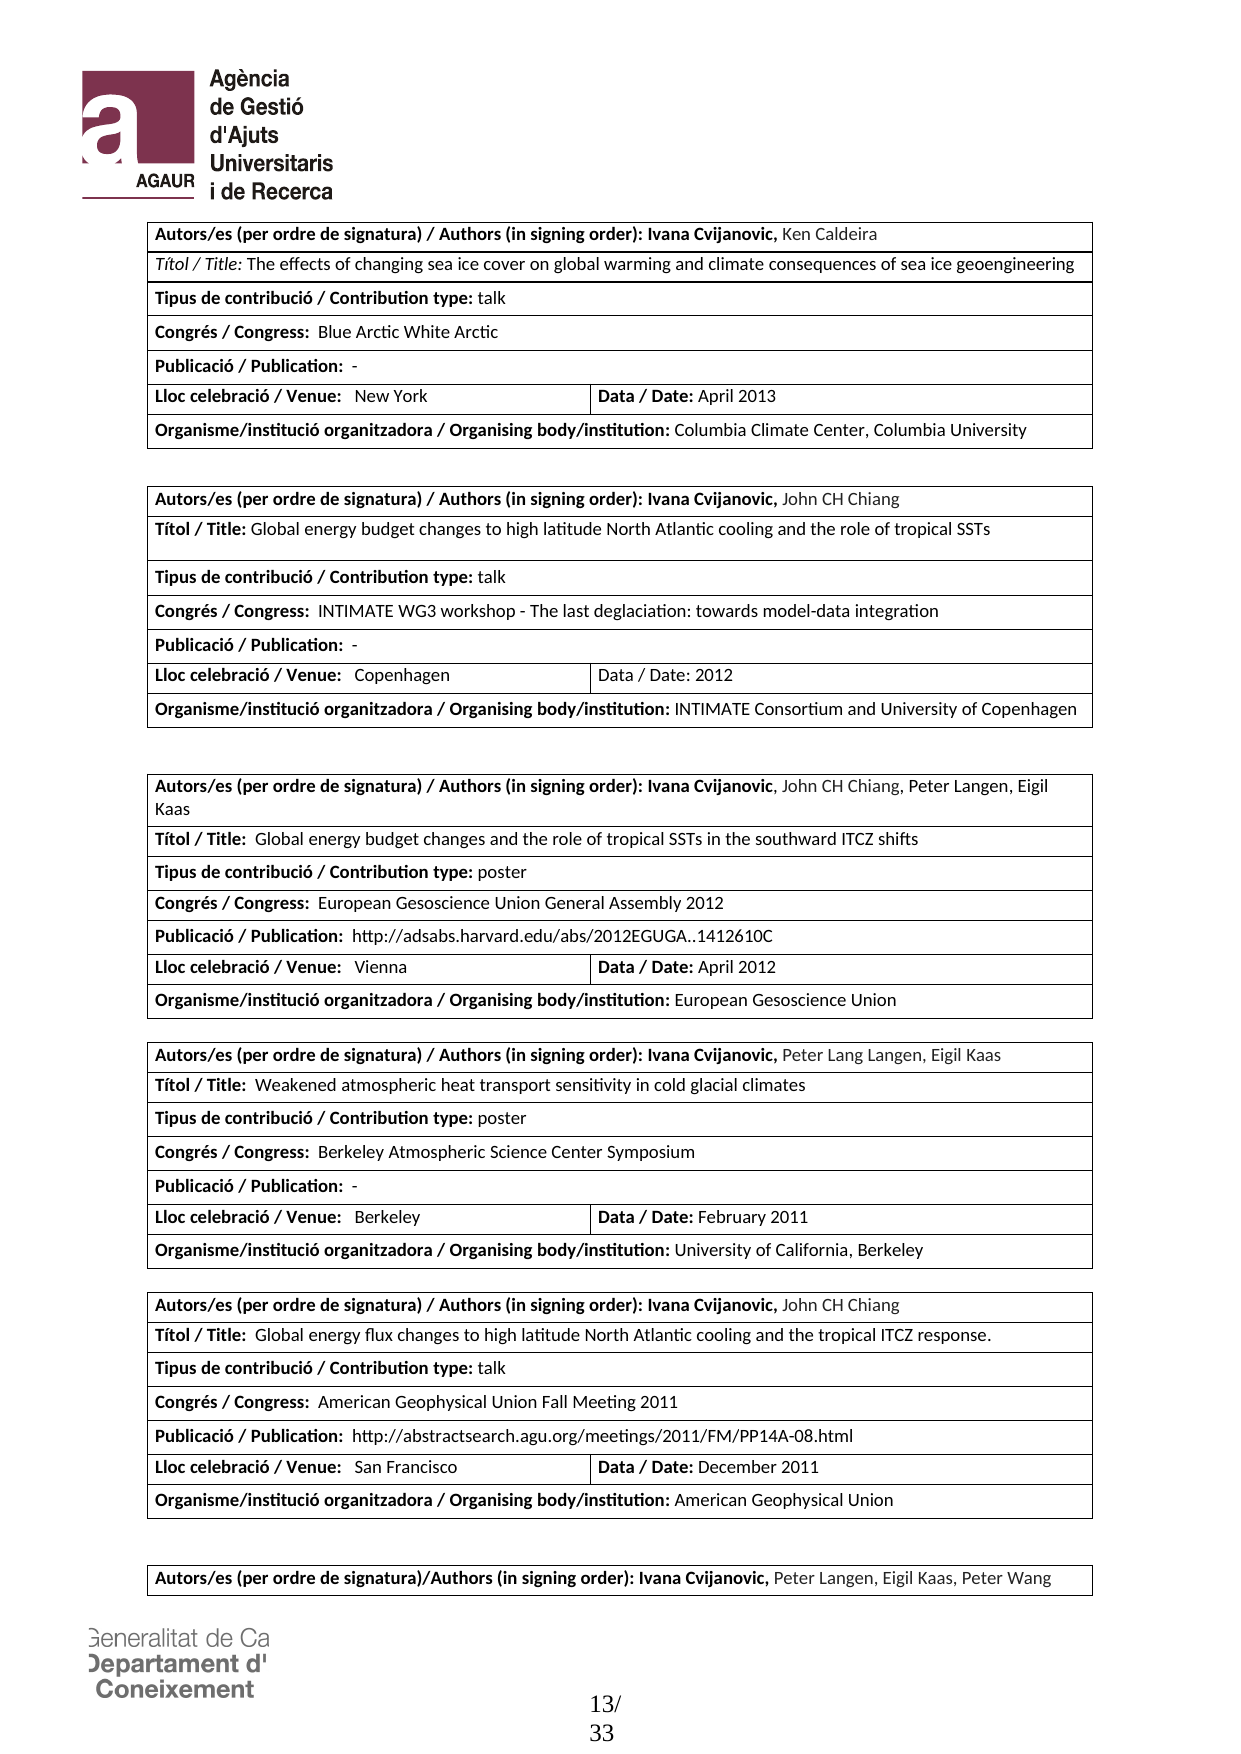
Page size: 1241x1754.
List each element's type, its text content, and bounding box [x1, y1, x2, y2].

table_cell Congrés / Congress: American Geophysical Union Fall Meeting 2011 [148, 1387, 1092, 1420]
table_cell Data / Date: April 2013 [591, 385, 1092, 413]
table_cell Congrés / Congress: Berkeley Atmospheric Science Center Symposium [148, 1137, 1092, 1170]
table_header Autors/es (per ordre de signatura) / Authors (in signing order): Ivana Cvijanovic, John CH Chiang [148, 487, 1092, 516]
table_cell Organisme/institució organitzadora / Organising body/institution: INTIMATE Consortium and University of Copenhagen [148, 694, 1092, 727]
table_cell Organisme/institució organitzadora / Organising body/institution: American Geophysical Union [148, 1485, 1092, 1518]
table_cell Congrés / Congress: INTIMATE WG3 workshop - The last deglaciation: towards model-data integration [148, 596, 1092, 628]
table_cell Data / Date: 2012 [591, 664, 1092, 692]
table_cell Títol / Title: Global energy budget changes to high latitude North Atlantic cooling and the role of tropical SSTs [148, 517, 1092, 560]
table_header Autors/es (per ordre de signatura)/Authors (in signing order): Ivana Cvijanovic, Peter Langen, Eigil Kaas, Peter Wang [148, 1566, 1092, 1595]
picture [88, 1623, 269, 1698]
table_cell Tipus de contribució / Contribution type: talk [148, 283, 1092, 315]
table_header Autors/es (per ordre de signatura) / Authors (in signing order): Ivana Cvijanovic, Peter Lang Langen, Eigil Kaas [148, 1043, 1092, 1072]
table_cell Congrés / Congress: European Gesoscience Union General Assembly 2012 [148, 891, 1092, 920]
table_cell Tipus de contribució / Contribution type: talk [148, 1353, 1092, 1386]
table_cell Congrés / Congress: Blue Arctic White Arctic [148, 316, 1092, 349]
table_cell Tipus de contribució / Contribution type: talk [148, 561, 1092, 594]
table_header Autors/es (per ordre de signatura) / Authors (in signing order): Ivana Cvijanovic, John CH Chiang, Peter Langen, Eigil Kaas [148, 775, 1092, 826]
table_cell Títol / Title: Weakened atmospheric heat transport sensitivity in cold glacial climates [148, 1073, 1092, 1102]
table_cell Data / Date: February 2011 [591, 1205, 1092, 1234]
table_cell Publicació / Publication: http://adsabs.harvard.edu/abs/2012EGUGA..1412610C [148, 921, 1092, 954]
table_cell Títol / Title: Global energy budget changes and the role of tropical SSTs in the southward ITCZ shifts [148, 827, 1092, 856]
table_cell Lloc celebració / Venue: Copenhagen [148, 664, 590, 692]
table_cell Organisme/institució organitzadora / Organising body/institution: Columbia Climate Center, Columbia University [148, 415, 1092, 447]
table_cell Tipus de contribució / Contribution type: poster [148, 1103, 1092, 1136]
table_cell Publicació / Publication: - [148, 630, 1092, 663]
table_cell Data / Date: April 2012 [591, 955, 1092, 984]
table_cell Publicació / Publication: - [148, 1171, 1092, 1204]
table_cell Títol / Title: Global energy flux changes to high latitude North Atlantic cooling and the tropical ITCZ response. [148, 1323, 1092, 1352]
table_cell Lloc celebració / Venue: Vienna [148, 955, 590, 984]
table_cell Lloc celebració / Venue: New York [148, 385, 590, 413]
table_cell Publicació / Publication: http://abstractsearch.agu.org/meetings/2011/FM/PP14A-08.html [148, 1421, 1092, 1454]
table_cell Títol / Title: The effects of changing sea ice cover on global warming and climate consequences of sea ice geoengineering [148, 253, 1092, 281]
table_cell Lloc celebració / Venue: San Francisco [148, 1455, 590, 1484]
table_cell Publicació / Publication: - [148, 351, 1092, 383]
table_cell Data / Date: December 2011 [591, 1455, 1092, 1484]
table_cell Organisme/institució organitzadora / Organising body/institution: European Gesoscience Union [148, 985, 1092, 1018]
table_header Autors/es (per ordre de signatura) / Authors (in signing order): Ivana Cvijanovic, John CH Chiang [148, 1293, 1092, 1322]
table_cell Lloc celebració / Venue: Berkeley [148, 1205, 590, 1234]
table_cell Tipus de contribució / Contribution type: poster [148, 857, 1092, 890]
table_cell Organisme/institució organitzadora / Organising body/institution: University of California, Berkeley [148, 1235, 1092, 1268]
table_header Autors/es (per ordre de signatura) / Authors (in signing order): Ivana Cvijanovic, Ken Caldeira [148, 223, 1092, 251]
